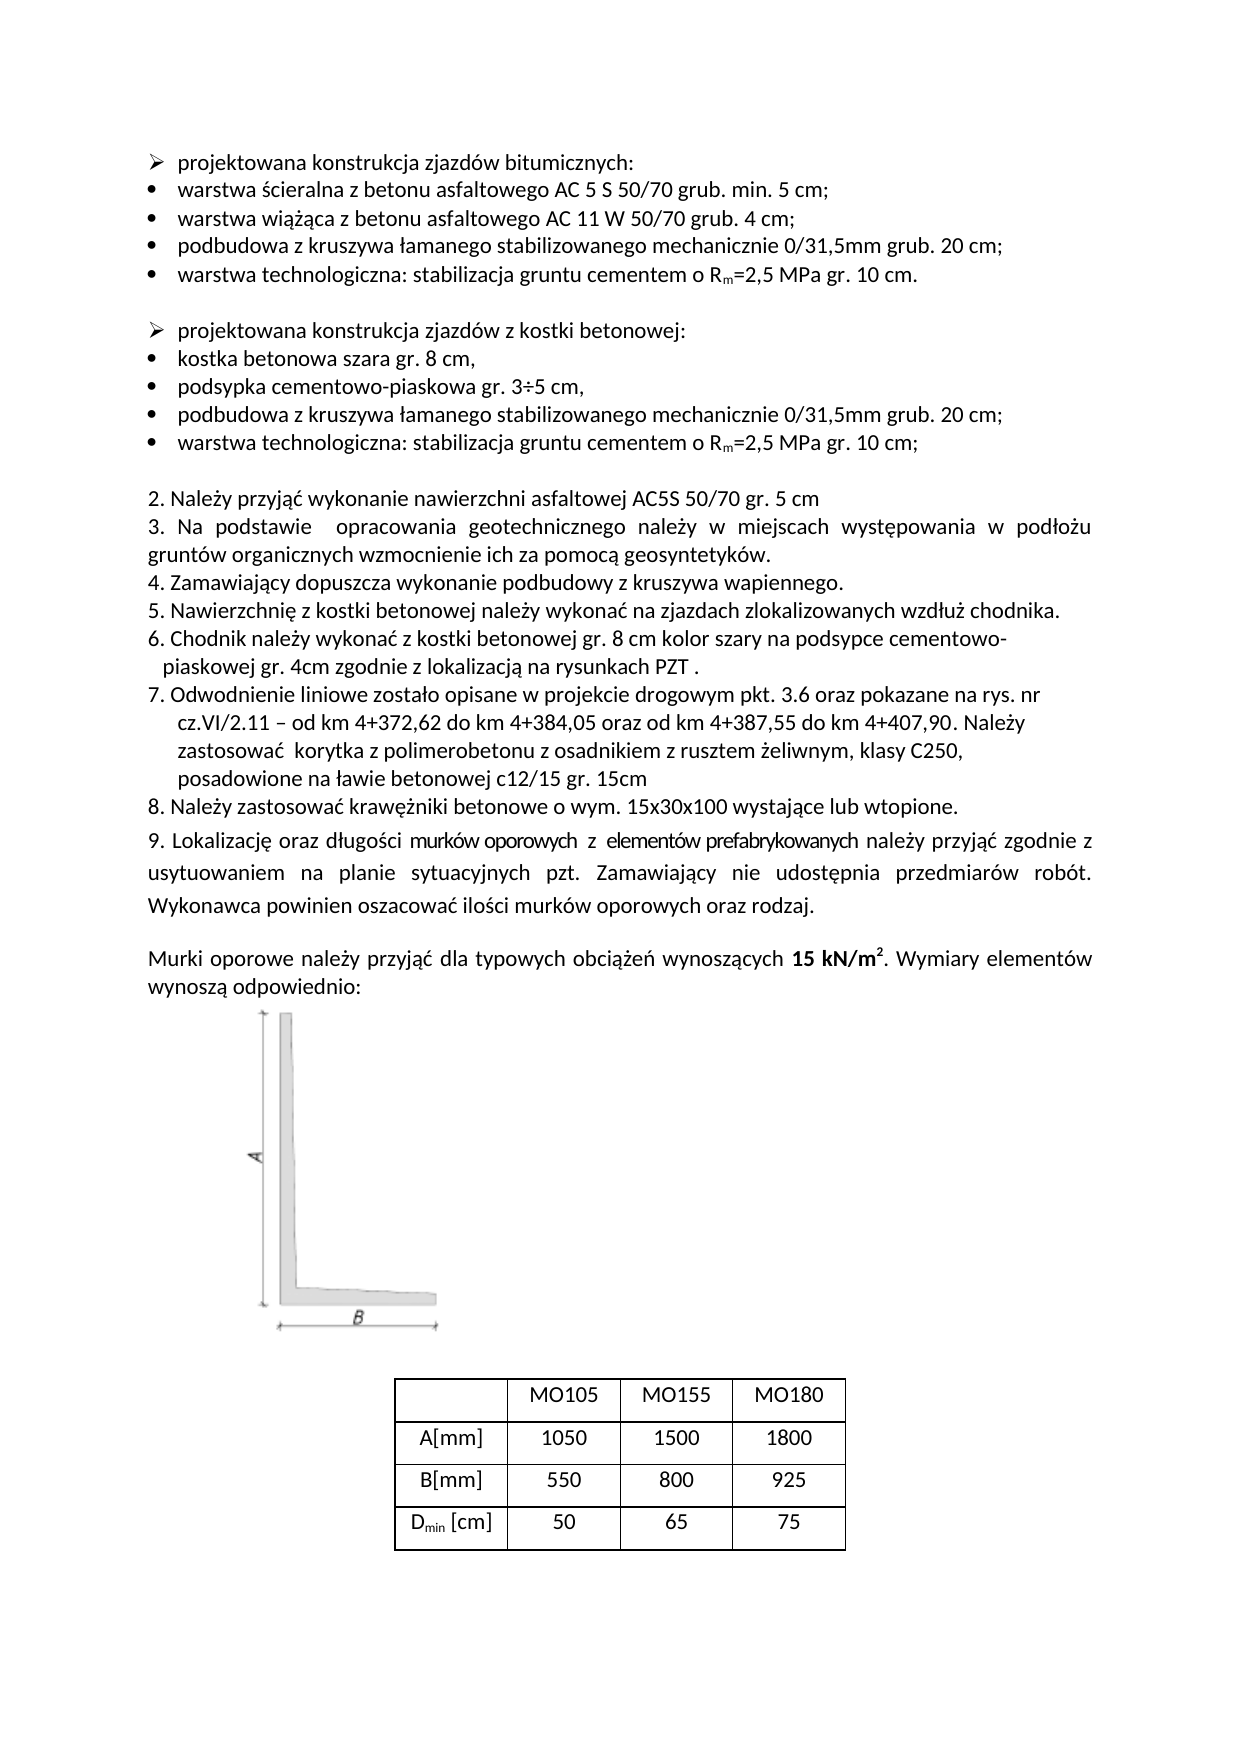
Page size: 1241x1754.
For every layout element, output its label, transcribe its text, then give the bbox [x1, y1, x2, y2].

list projektowana konstrukcja zjazdów bitumicznych: [148, 148, 1122, 176]
list projektowana konstrukcja zjazdów z kostki betonowej: [148, 316, 1122, 344]
table_header MO105 [508, 1380, 620, 1421]
text 5. Nawierzchnię z kostki betonowej należy wykonać na zjazdach zlokalizowanych wzdłuż chodnika. [148, 596, 1093, 624]
list podsypka cementowo-piaskowa gr. 3÷5 cm, [148, 372, 1122, 400]
table_cell 800 [621, 1465, 732, 1506]
table_cell 50 [508, 1508, 620, 1549]
list warstwa technologiczna: stabilizacja gruntu cementem o Rm=2,5 MPa gr. 10 cm. [148, 260, 1122, 288]
table_cell 1800 [733, 1423, 845, 1464]
text 9. Lokalizację oraz długości murków oporowych z elementów prefabrykowanych należy przyjąć zgodnie z usytuowaniem na planie sytuacyjnych pzt. Zamawiający nie udostępnia przedmiarów robót. Wykonawca powinien oszacować ilości murków oporowych oraz rodzaj. [148, 826, 1093, 919]
table_header [396, 1380, 507, 1421]
table_cell 65 [621, 1508, 732, 1549]
table_cell B[mm] [396, 1465, 507, 1506]
text 2. Należy przyjąć wykonanie nawierzchni asfaltowej AC5S 50/70 gr. 5 cm [148, 484, 1093, 512]
list warstwa ścieralna z betonu asfaltowego AC 5 S 50/70 grub. min. 5 cm; [148, 176, 1122, 204]
table_header MO180 [733, 1380, 845, 1421]
list kostka betonowa szara gr. 8 cm, [148, 344, 1122, 372]
table_cell 75 [733, 1508, 845, 1549]
list warstwa wiążąca z betonu asfaltowego AC 11 W 50/70 grub. 4 cm; [148, 204, 1122, 232]
table_cell 925 [733, 1465, 845, 1506]
list podbudowa z kruszywa łamanego stabilizowanego mechanicznie 0/31,5mm grub. 20 cm; [148, 400, 1122, 428]
text Murki oporowe należy przyjąć dla typowych obciążeń wynoszących 15 kN/m2. Wymiary elementów wynoszą odpowiednio: [148, 944, 1093, 1000]
text 8. Należy zastosować krawężniki betonowe o wym. 15x30x100 wystające lub wtopione. [148, 792, 1093, 820]
table_cell 550 [508, 1465, 620, 1506]
table_header MO155 [621, 1380, 732, 1421]
table_cell 1050 [508, 1423, 620, 1464]
text 3. Na podstawie opracowania geotechnicznego należy w miejscach występowania w podłożu gruntów organicznych wzmocnienie ich za pomocą geosyntetyków. [148, 512, 1093, 568]
picture [206, 1006, 462, 1344]
text 4. Zamawiający dopuszcza wykonanie podbudowy z kruszywa wapiennego. [148, 568, 1093, 596]
table_cell 1500 [621, 1423, 732, 1464]
text 6. Chodnik należy wykonać z kostki betonowej gr. 8 cm kolor szary na podsypce cementowo-piaskowej gr. 4cm zgodnie z lokalizacją na rysunkach PZT . [148, 624, 1093, 680]
text 7. Odwodnienie liniowe zostało opisane w projekcie drogowym pkt. 3.6 oraz pokazane na rys. nr cz.VI/2.11 – od km 4+372,62 do km 4+384,05 oraz od km 4+387,55 do km 4+407,90. Należy zastosować korytka z polimerobetonu z osadnikiem z rusztem żeliwnym, klasy C250, posadowione na ławie betonowej c12/15 gr. 15cm [148, 680, 1093, 792]
table_cell A[mm] [396, 1423, 507, 1464]
table_cell Dmin [cm] [396, 1508, 507, 1549]
list podbudowa z kruszywa łamanego stabilizowanego mechanicznie 0/31,5mm grub. 20 cm; [148, 232, 1122, 260]
list warstwa technologiczna: stabilizacja gruntu cementem o Rm=2,5 MPa gr. 10 cm; [148, 428, 1122, 456]
